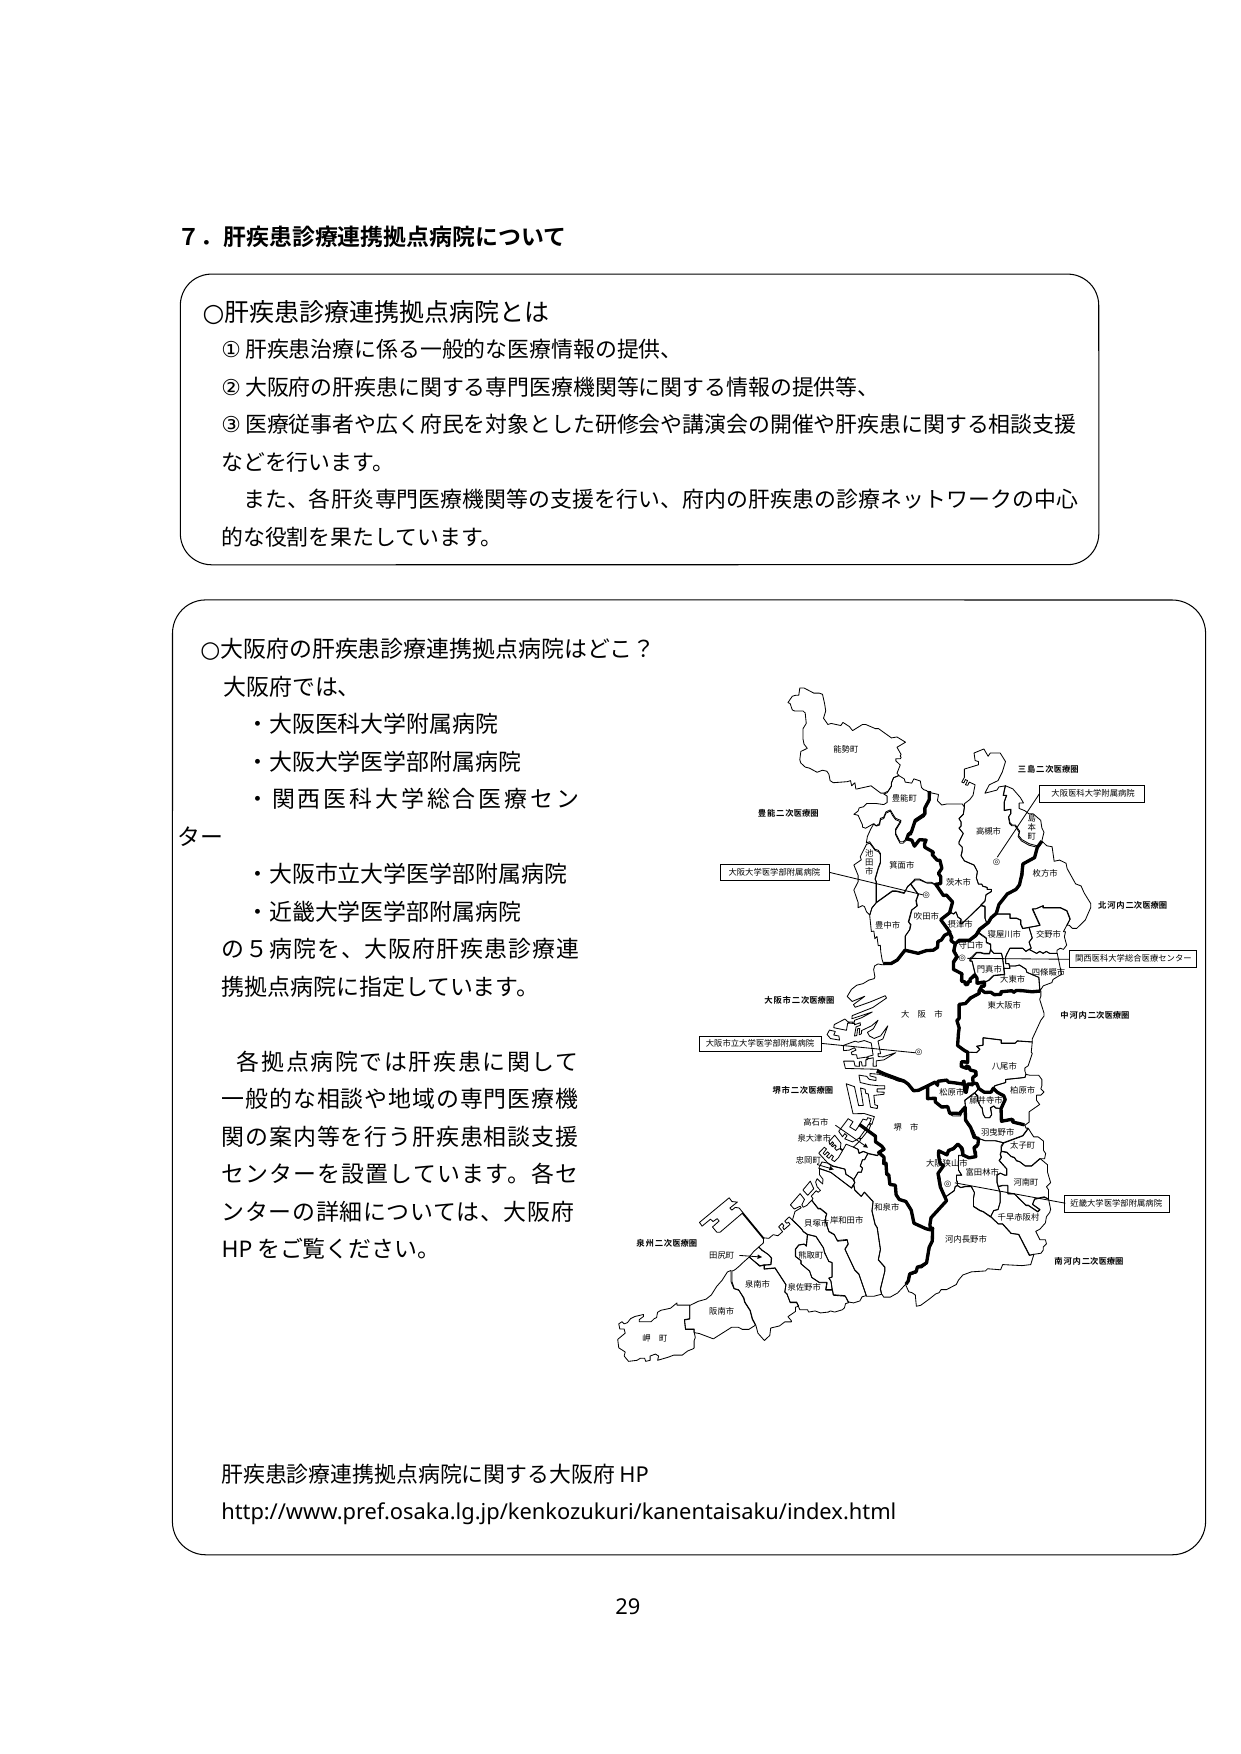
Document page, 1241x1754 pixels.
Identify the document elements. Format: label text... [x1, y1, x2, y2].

text 大阪府では、 [177, 667, 1078, 704]
text また、各肝炎専門医療機関等の支援を行い、府内の肝疾患の診療ネットワークの中心的な役割を果たしています。 [221, 479, 1078, 554]
text ②大阪府の肝疾患に関する専門医療機関等に関する情報の提供等、 [181, 367, 1078, 404]
text の５病院を、大阪府肝疾患診療連携拠点病院に指定しています。 [221, 929, 1078, 1004]
text などを行います。 [181, 442, 1078, 479]
text 各拠点病院では肝疾患に関して一般的な相談や地域の専門医療機関の案内等を行う肝疾患相談支援センターを設置しています。各センターの詳細については、大阪府HPをご覧ください。 [221, 1042, 1078, 1267]
text ①肝疾患治療に係る一般的な医療情報の提供、 [181, 329, 1078, 367]
text 肝疾患診療連携拠点病院に関する大阪府HP [199, 1454, 1078, 1492]
text ・大阪医科大学附属病院 [177, 704, 1078, 742]
text http://www.pref.osaka.lg.jp/kenkozukuri/kanentaisaku/index.html [199, 1492, 1078, 1529]
subtitle ７．肝疾患診療連携拠点病院について [177, 217, 1078, 254]
text ③医療従事者や広く府民を対象とした研修会や講演会の開催や肝疾患に関する相談支援 [181, 404, 1078, 442]
text ○大阪府の肝疾患診療連携拠点病院はどこ？ [177, 629, 1078, 667]
text ・大阪市立大学医学部附属病院 [177, 854, 1078, 892]
text ・大阪大学医学部附属病院 [177, 742, 1078, 779]
text ・近畿大学医学部附属病院 [177, 892, 1078, 929]
text ○肝疾患診療連携拠点病院とは [181, 292, 1078, 329]
text ・関西医科大学総合医療センター [177, 779, 1078, 854]
